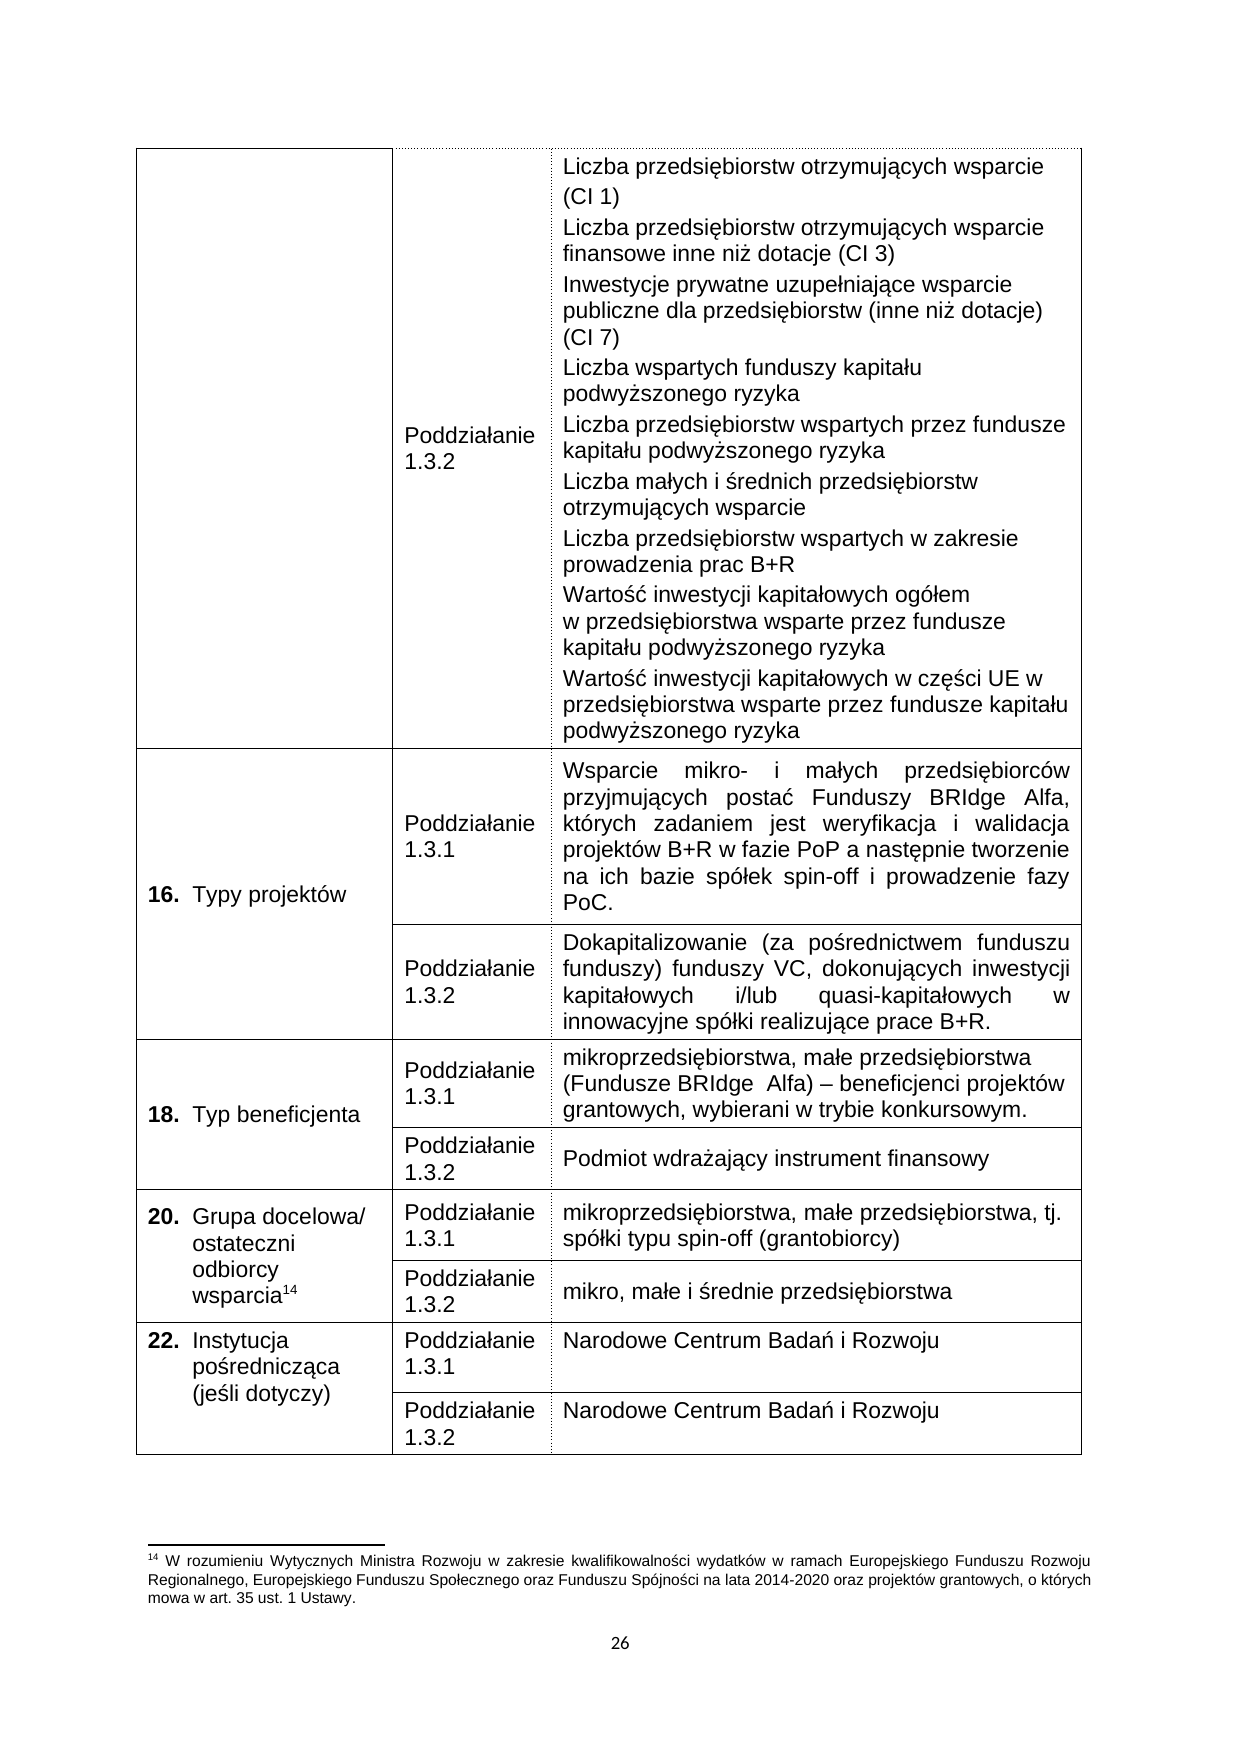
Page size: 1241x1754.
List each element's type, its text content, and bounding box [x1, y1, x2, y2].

table_cell Poddziałanie 1.3.2 [393, 148, 551, 748]
table_cell mikroprzedsiębiorstwa, małe przedsiębiorstwa (Fundusze BRIdge Alfa) – beneficjenci projektów grantowych, wybierani w trybie konkursowym. [551, 1040, 1081, 1127]
table_cell Poddziałanie 1.3.1 [393, 1323, 551, 1392]
table_cell Typy projektów [137, 749, 392, 1038]
table_cell mikroprzedsiębiorstwa, małe przedsiębiorstwa, tj. spółki typu spin-off (grantobiorcy) [551, 1190, 1081, 1259]
table_cell Poddziałanie 1.3.1 [393, 749, 551, 924]
table_cell Poddziałanie 1.3.1 [393, 1190, 551, 1259]
table_cell mikro, małe i średnie przedsiębiorstwa [551, 1261, 1081, 1322]
table_cell Liczba przedsiębiorstw otrzymujących wsparcie (CI 1) Liczba przedsiębiorstw otrzymujących wsparcie finansowe inne niż dotacje (CI 3) Inwestycje prywatne uzupełniające wsparcie publiczne dla przedsiębiorstw (inne niż dotacje) (CI 7) Liczba wspartych funduszy kapitału podwyższonego ryzyka Liczba przedsiębiorstw wspartych przez fundusze kapitału podwyższonego ryzyka Liczba małych i średnich przedsiębiorstw otrzymujących wsparcie Liczba przedsiębiorstw wspartych w zakresie prowadzenia prac B+R Wartość inwestycji kapitałowych ogółem w przedsiębiorstwa wsparte przez fundusze kapitału podwyższonego ryzyka Wartość inwestycji kapitałowych w części UE w przedsiębiorstwa wsparte przez fundusze kapitału podwyższonego ryzyka [551, 148, 1081, 748]
table_cell Poddziałanie 1.3.1 [393, 1040, 551, 1127]
table_cell Grupa docelowa/ ostateczni odbiorcy wsparcia [137, 1190, 392, 1322]
table_cell Narodowe Centrum Badań i Rozwoju [551, 1393, 1081, 1454]
table_cell Podmiot wdrażający instrument finansowy [551, 1128, 1081, 1189]
table_cell Narodowe Centrum Badań i Rozwoju [551, 1323, 1081, 1392]
table_cell Typ beneficjenta [137, 1040, 392, 1189]
table_cell Instytucja pośrednicząca (jeśli dotyczy) [137, 1323, 392, 1454]
table_cell Poddziałanie 1.3.2 [393, 925, 551, 1038]
table_cell Dokapitalizowanie (za pośrednictwem funduszu funduszy) funduszy VC, dokonujących inwestycji kapitałowych i/lub quasi-kapitałowych w innowacyjne spółki realizujące prace B+R. [551, 925, 1081, 1038]
table_cell Poddziałanie 1.3.2 [393, 1128, 551, 1189]
table_cell Poddziałanie 1.3.2 [393, 1261, 551, 1322]
table_cell Wsparcie mikro- i małych przedsiębiorców przyjmujących postać Funduszy BRIdge Alfa, których zadaniem jest weryfikacja i walidacja projektów B+R w fazie PoP a następnie tworzenie na ich bazie spółek spin-off i prowadzenie fazy PoC. [551, 749, 1081, 924]
table_cell Poddziałanie 1.3.2 [393, 1393, 551, 1454]
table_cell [137, 149, 392, 748]
